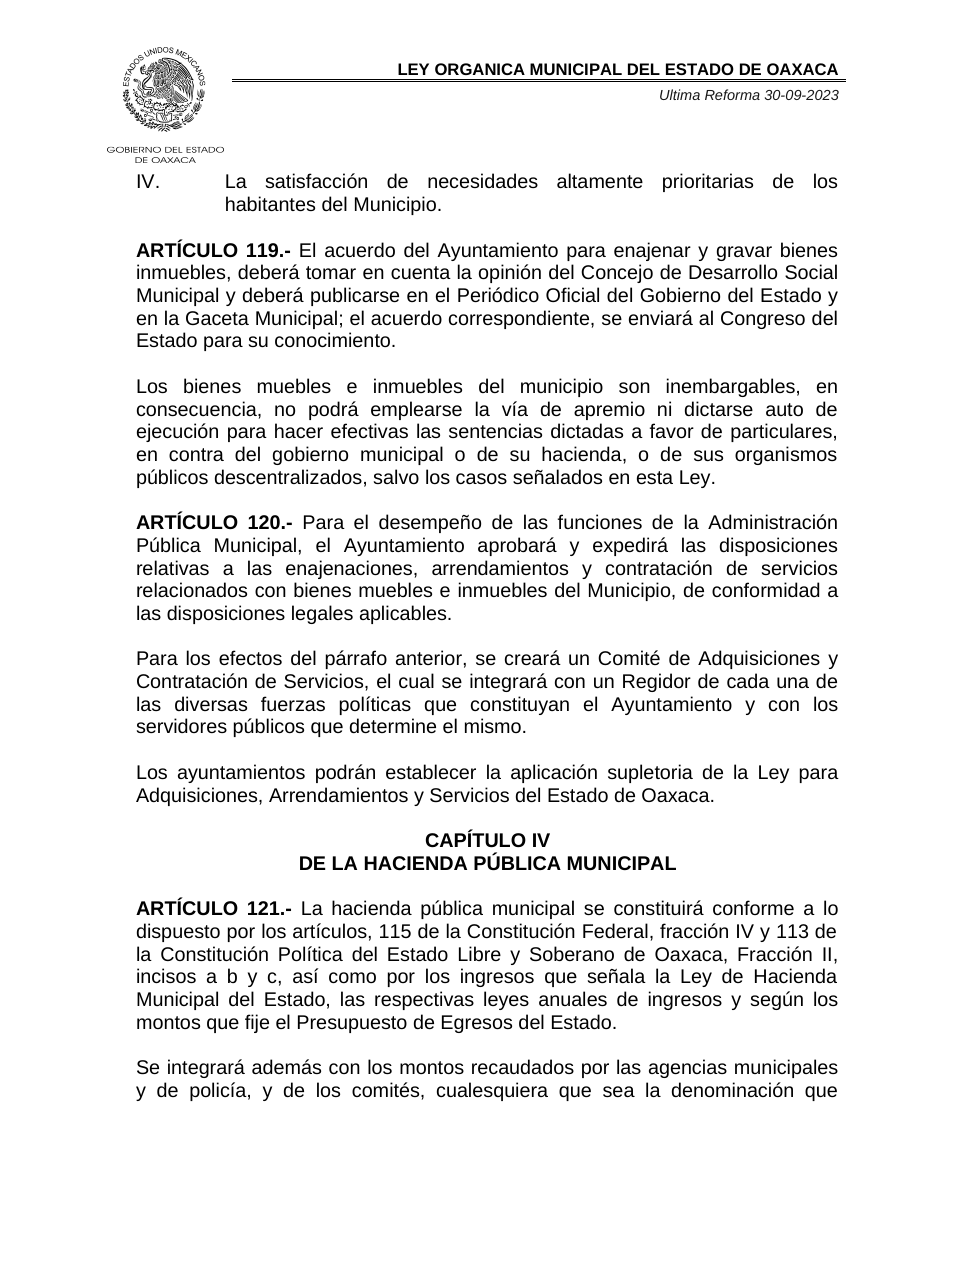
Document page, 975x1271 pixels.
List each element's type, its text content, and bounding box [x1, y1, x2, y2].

text Para los efectos del párrafo anterior, se creará un Comité de Adquisiciones y Contratación de Servicios, el cual se integrará con un Regidor de cada una de las diversas fuerzas políticas que constituyan el Ayuntamiento y con los servidores públicos que determine el mismo. [136, 647, 839, 738]
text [136, 1056, 839, 1101]
text ARTÍCULO 119.- El acuerdo del Ayuntamiento para enajenar y gravar bienes inmuebles, deberá tomar en cuenta la opinión del Concejo de Desarrollo Social Municipal y deberá publicarse en el Periódico Oficial del Gobierno del Estado y en la Gaceta Municipal; el acuerdo correspondiente, se enviará al Congreso del Estado para su conocimiento. [136, 238, 839, 352]
picture [104, 44, 227, 166]
text ARTÍCULO 120.- Para el desempeño de las funciones de la Administración Pública Municipal, el Ayuntamiento aprobará y expedirá las disposiciones relativas a las enajenaciones, arrendamientos y contratación de servicios relacionados con bienes muebles e inmuebles del Municipio, de conformidad a las disposiciones legales aplicables. [136, 511, 839, 624]
text DE LA HACIENDA PÚBLICA MUNICIPAL [136, 852, 839, 874]
text CAPÍTULO IV [136, 829, 839, 852]
text ARTÍCULO 121.- La hacienda pública municipal se constituirá conforme a lo dispuesto por los artículos, 115 de la Constitución Federal, fracción IV y 113 de la Constitución Política del Estado Libre y Soberano de Oaxaca, Fracción II, incisos a b y c, así como por los ingresos que señala la Ley de Hacienda Municipal del Estado, las respectivas leyes anuales de ingresos y según los montos que fije el Presupuesto de Egresos del Estado. [136, 897, 839, 1033]
list La satisfacción de necesidades altamente prioritarias de los habitantes del Municipio. [136, 170, 839, 216]
text Los bienes muebles e inmuebles del municipio son inembargables, en consecuencia, no podrá emplearse la vía de apremio ni dictarse auto de ejecución para hacer efectivas las sentencias dictadas a favor de particulares, en contra del gobierno municipal o de su hacienda, o de sus organismos públicos descentralizados, salvo los casos señalados en esta Ley. [136, 375, 839, 488]
text Los ayuntamientos podrán establecer la aplicación supletoria de la Ley para Adquisiciones, Arrendamientos y Servicios del Estado de Oaxaca. [136, 761, 839, 806]
